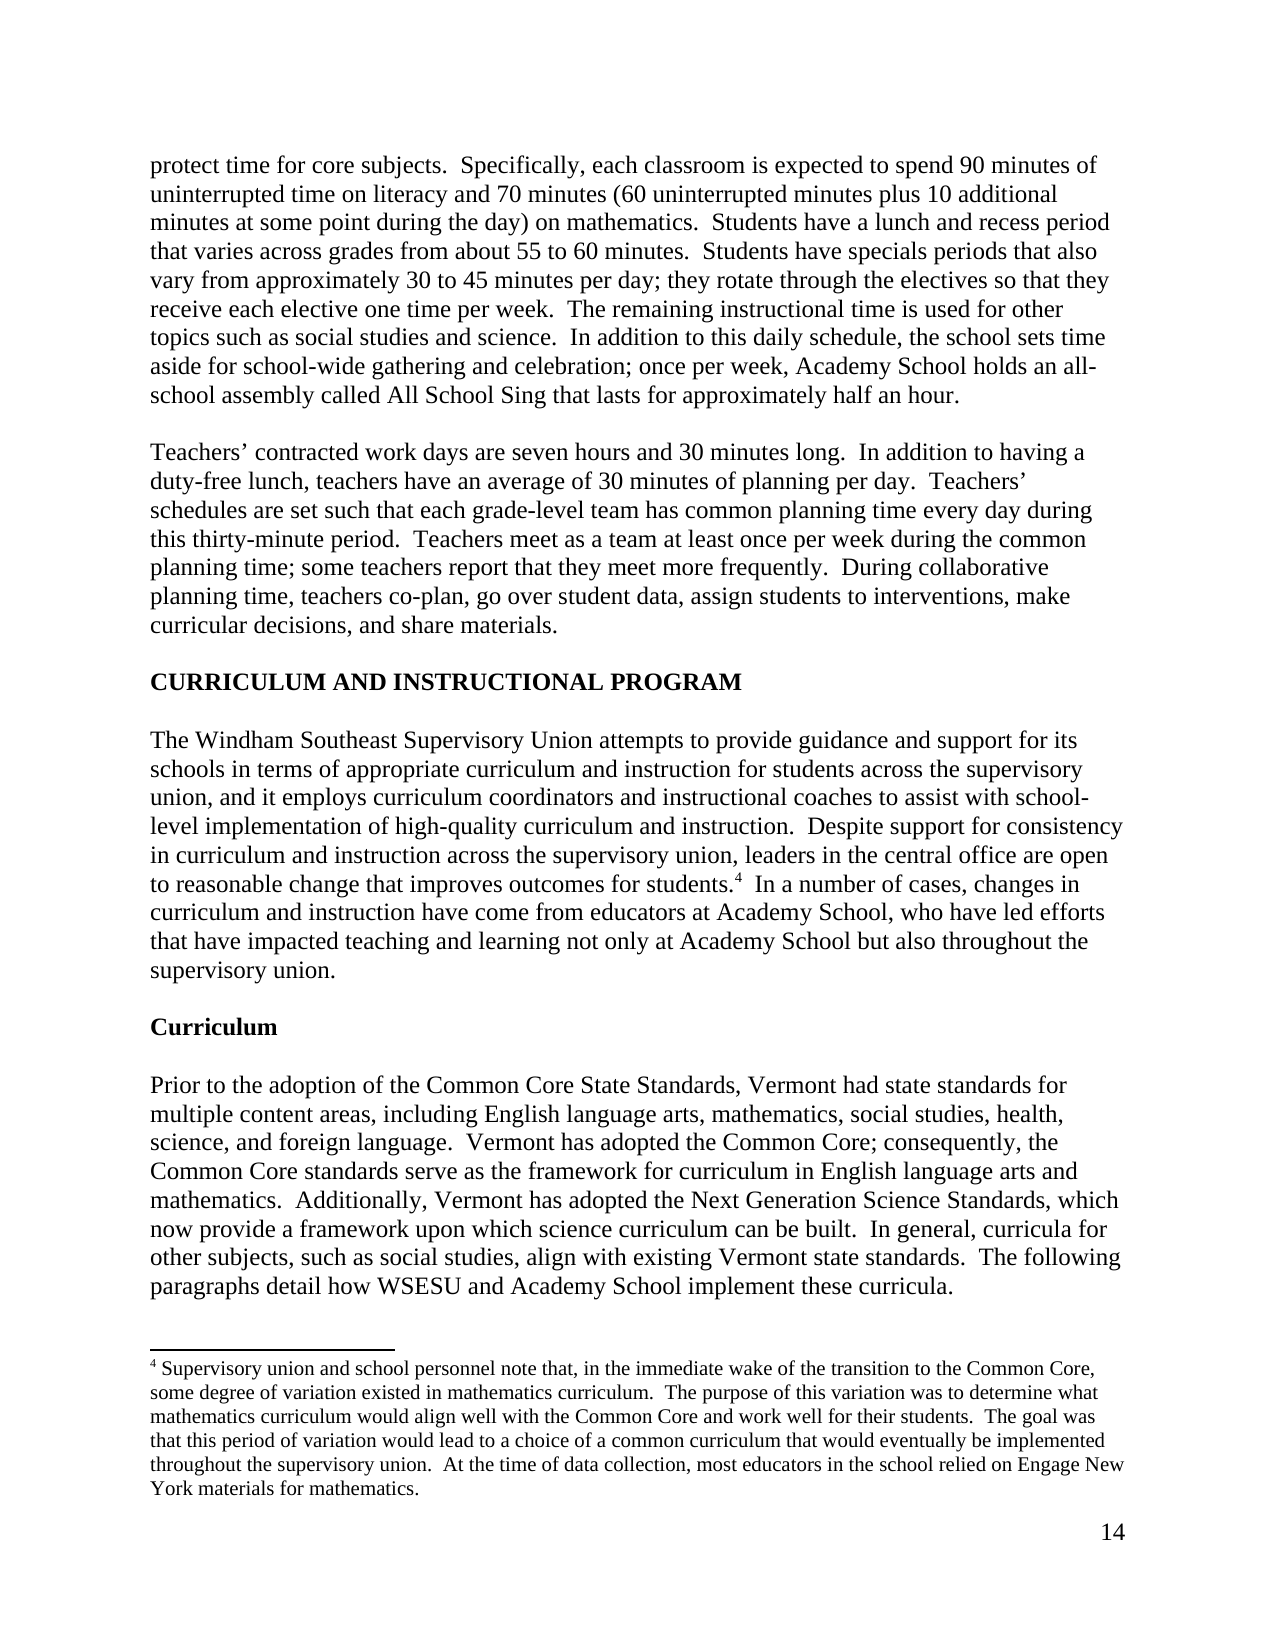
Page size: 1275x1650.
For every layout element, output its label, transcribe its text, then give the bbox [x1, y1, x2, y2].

text The Windham Southeast Supervisory Union attempts to provide guidance and support for its schools in terms of appropriate curriculum and instruction for students across the supervisory union, and it employs curriculum coordinators and instructional coaches to assist with school-level implementation of high-quality curriculum and instruction. Despite support for consistency in curriculum and instruction across the supervisory union, leaders in the central office are open to reasonable change that improves outcomes for students. In a number of cases, changes in curriculum and instruction have come from educators at Academy School, who have led efforts that have impacted teaching and learning not only at Academy School but also throughout the supervisory union. [150, 725, 1125, 984]
text Prior to the adoption of the Common Core State Standards, Vermont had state standards for multiple content areas, including English language arts, mathematics, social studies, health, science, and foreign language. Vermont has adopted the Common Core; consequently, the Common Core standards serve as the framework for curriculum in English language arts and mathematics. Additionally, Vermont has adopted the Next Generation Science Standards, which now provide a framework upon which science curriculum can be built. In general, curricula for other subjects, such as social studies, align with existing Vermont state standards. The following paragraphs detail how WSESU and Academy School implement these curricula. [150, 1070, 1125, 1300]
subtitle Curriculum and Instructional Program [150, 667, 1125, 696]
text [150, 150, 1125, 409]
subtitle Curriculum [150, 1012, 1181, 1041]
text Teachers’ contracted work days are seven hours and 30 minutes long. In addition to having a duty-free lunch, teachers have an average of 30 minutes of planning per day. Teachers’ schedules are set such that each grade-level team has common planning time every day during this thirty-minute period. Teachers meet as a team at least once per week during the common planning time; some teachers report that they meet more frequently. During collaborative planning time, teachers co-plan, go over student data, assign students to interventions, make curricular decisions, and share materials. [150, 437, 1125, 639]
